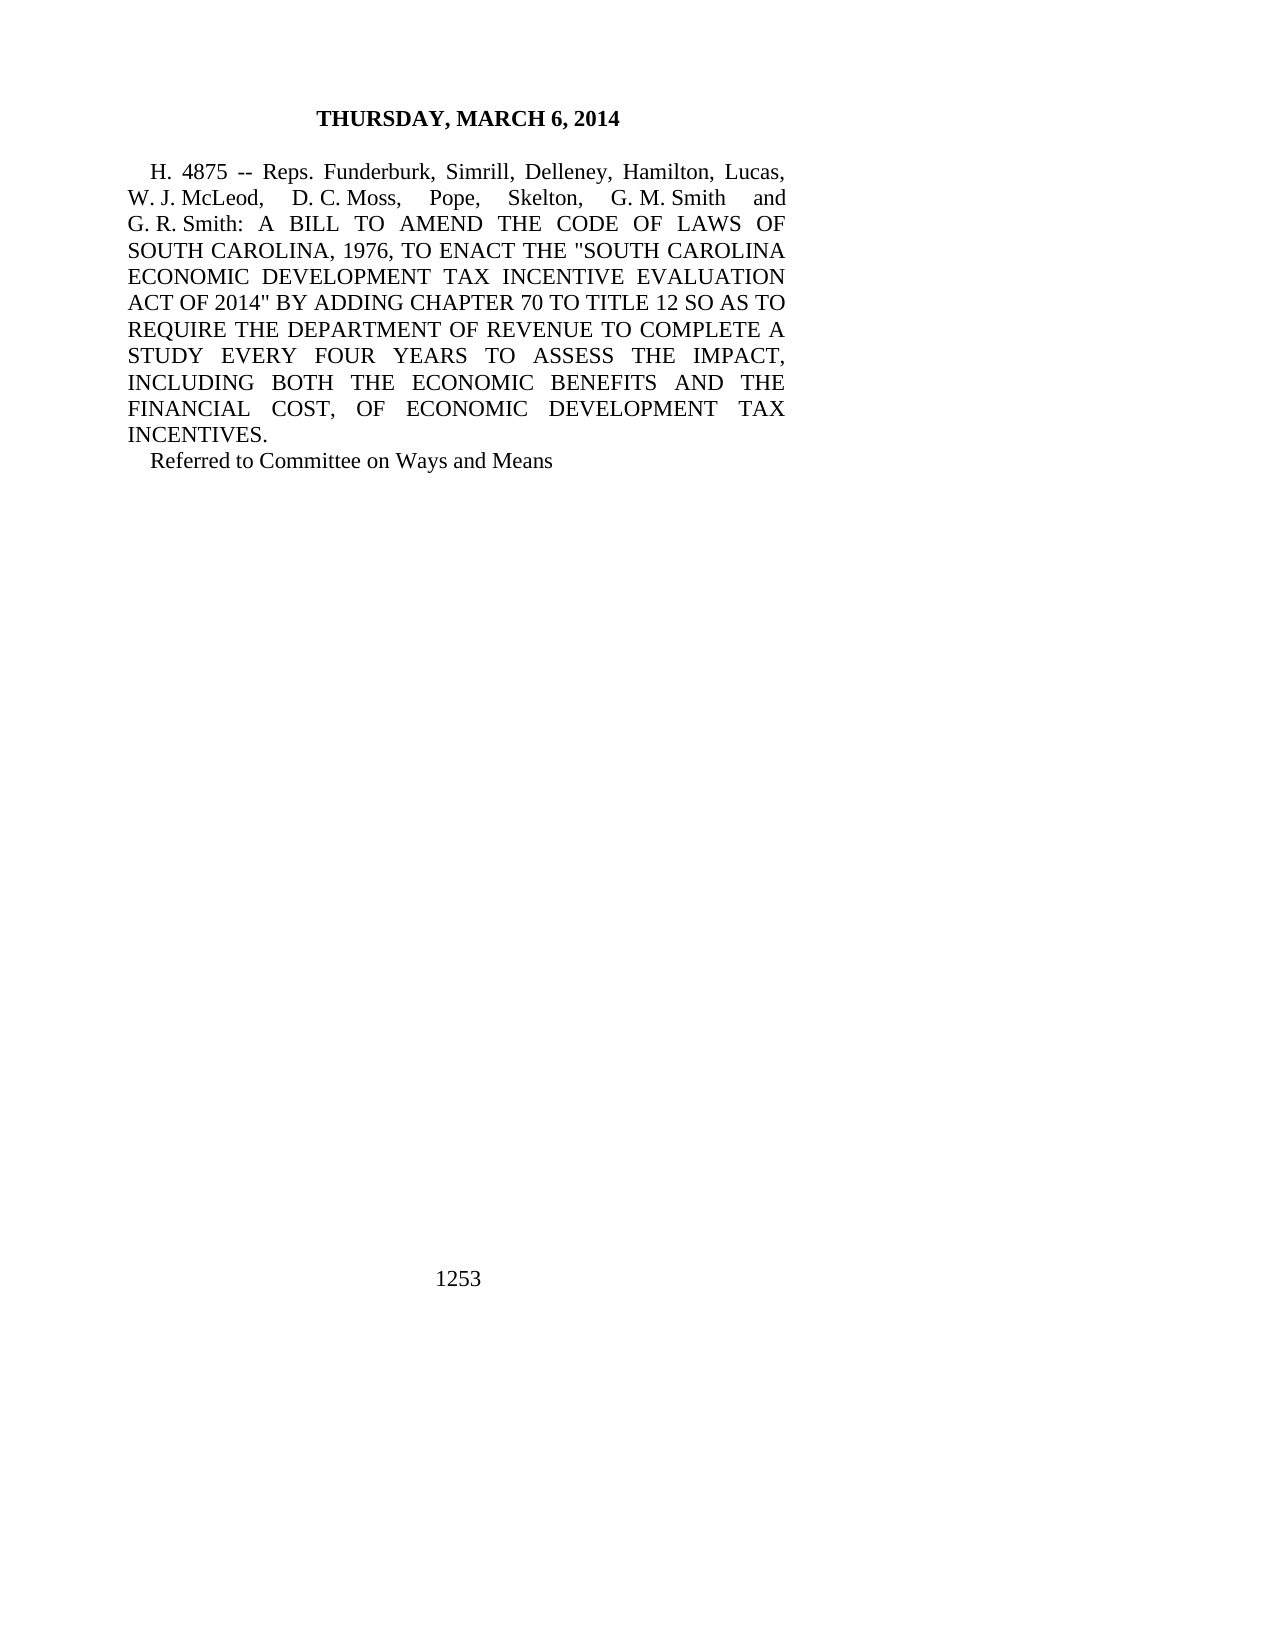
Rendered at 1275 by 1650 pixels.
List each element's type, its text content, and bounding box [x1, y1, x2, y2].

text H. 4875 -- Reps. Funderburk, Simrill, Delleney, Hamilton, Lucas, W. J. McLeod, D. C. Moss, Pope, Skelton, G. M. Smith and G. R. Smith: A BILL TO AMEND THE CODE OF LAWS OF SOUTH CAROLINA, 1976, TO ENACT THE "SOUTH CAROLINA ECONOMIC DEVELOPMENT TAX INCENTIVE EVALUATION ACT OF 2014" BY ADDING CHAPTER 70 TO TITLE 12 SO AS TO REQUIRE THE DEPARTMENT OF REVENUE TO COMPLETE A STUDY EVERY FOUR YEARS TO ASSESS THE IMPACT, INCLUDING BOTH THE ECONOMIC BENEFITS AND THE FINANCIAL COST, OF ECONOMIC DEVELOPMENT TAX INCENTIVES. [127, 158, 786, 448]
text Referred to Committee on Ways and Means [127, 448, 786, 474]
